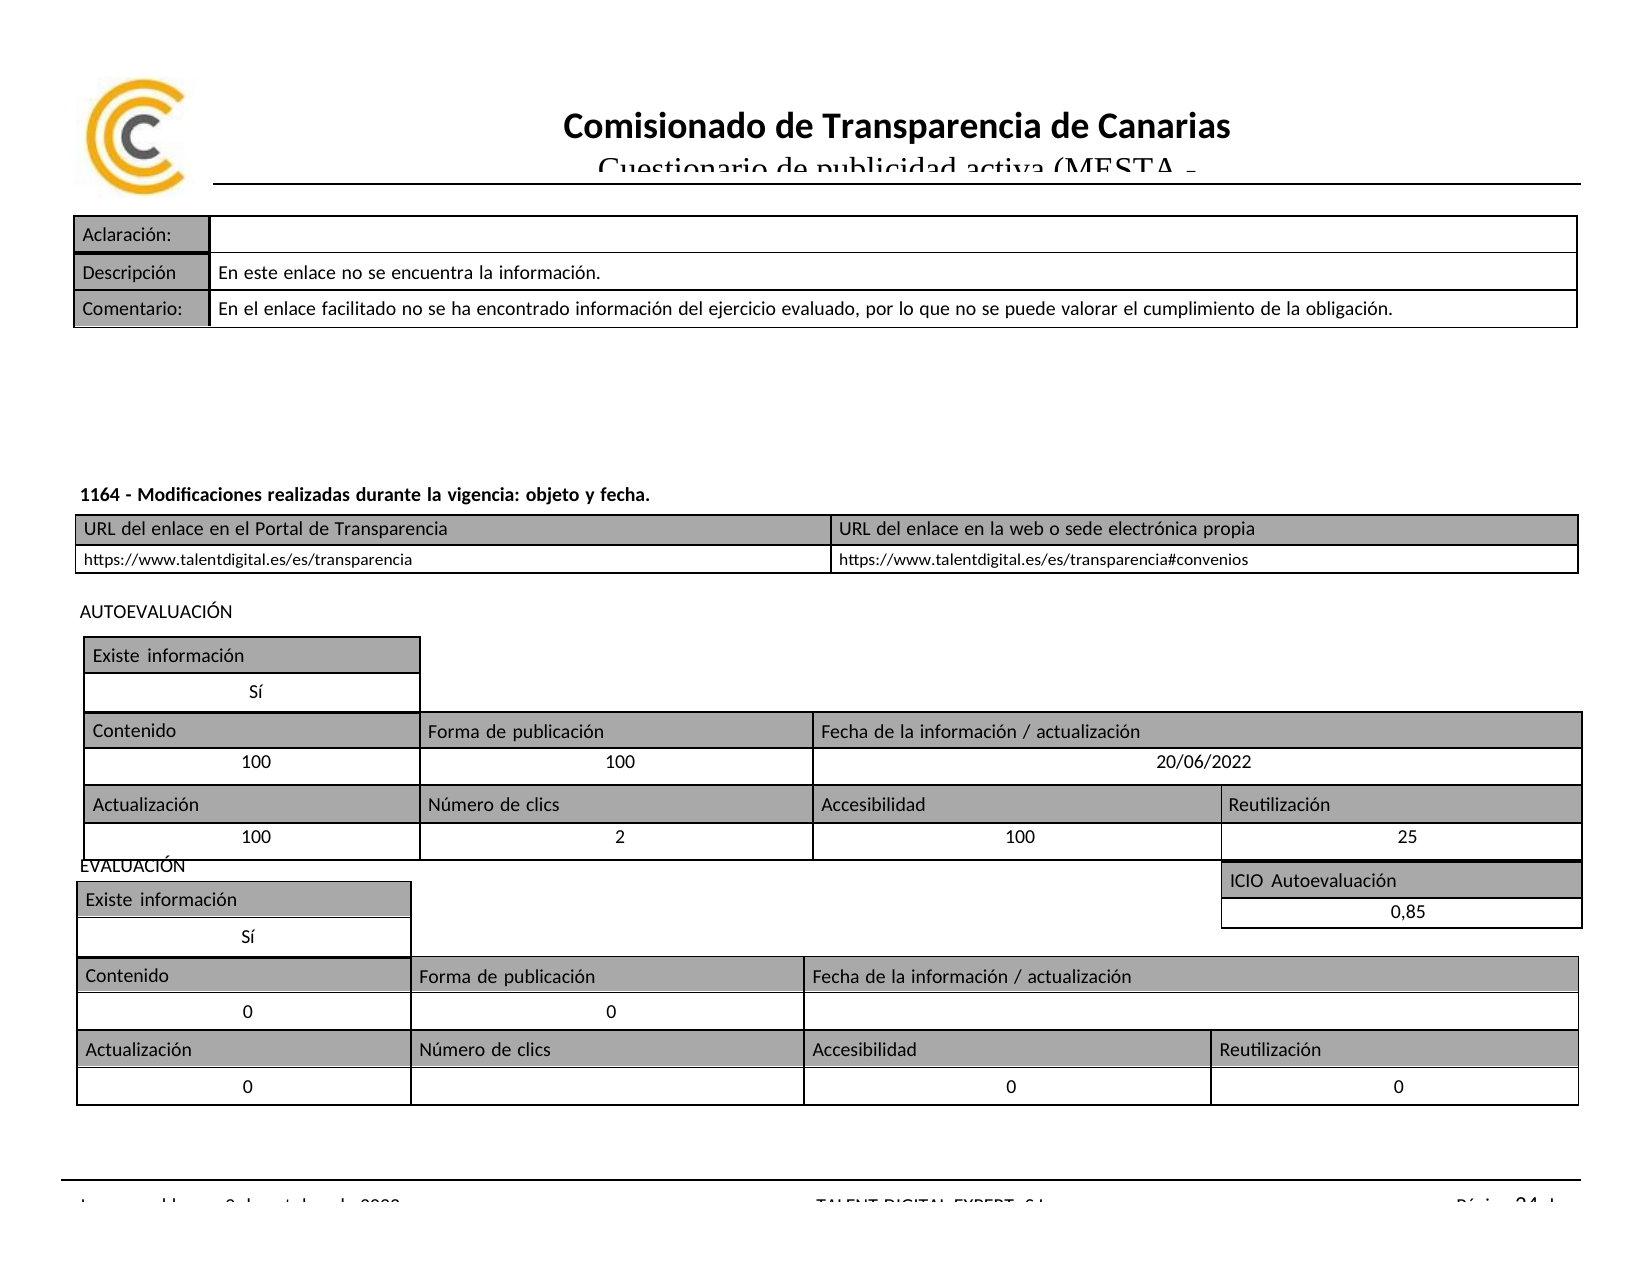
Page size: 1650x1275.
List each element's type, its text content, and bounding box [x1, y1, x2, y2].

table_cell Descripción [75, 255, 208, 289]
table_header URL del enlace en el Portal de Transparencia [76, 516, 830, 544]
table_cell Accesibilidad [805, 1031, 1210, 1066]
table_header [412, 881, 1578, 956]
table_cell Sí [78, 918, 410, 956]
table_cell Contenido [78, 959, 410, 991]
text AUTOEVALUACIÓN [79, 599, 1594, 623]
table_cell 0 [78, 1068, 410, 1104]
table_cell Reutilización [1212, 1031, 1578, 1066]
text EVALUACIÓN [79, 853, 1221, 877]
table_cell 0 [805, 1068, 1210, 1104]
table_cell [412, 1068, 803, 1104]
picture [76, 77, 197, 198]
table_header Existe información [78, 882, 410, 916]
table_cell Forma de publicación [412, 957, 803, 991]
table_cell En el enlace facilitado no se ha encontrado información del ejercicio evaluado, por lo que no se puede valorar el cumplimiento de la obligación. [211, 291, 1576, 326]
table_cell [805, 993, 1578, 1029]
table_cell https://www.talentdigital.es/es/transparencia#convenios [832, 546, 1577, 572]
table_cell En este enlace no se encuentra la información. [211, 253, 1576, 289]
table_cell 0 [1212, 1068, 1578, 1104]
table_cell Actualización [78, 1031, 410, 1066]
table_cell Fecha de la información / actualización [805, 957, 1578, 991]
table_cell 0 [78, 993, 410, 1029]
table_header Aclaración: [75, 217, 208, 251]
table_cell Número de clics [412, 1031, 803, 1066]
table_cell Comentario: [75, 291, 208, 326]
table_cell https://www.talentdigital.es/es/transparencia [76, 546, 830, 572]
table_cell 0 [412, 993, 803, 1029]
table_header [211, 217, 1576, 251]
text 1164 - Modificaciones realizadas durante la vigencia: objeto y fecha. [79, 482, 1594, 506]
table_header URL del enlace en la web o sede electrónica propia [832, 516, 1577, 544]
